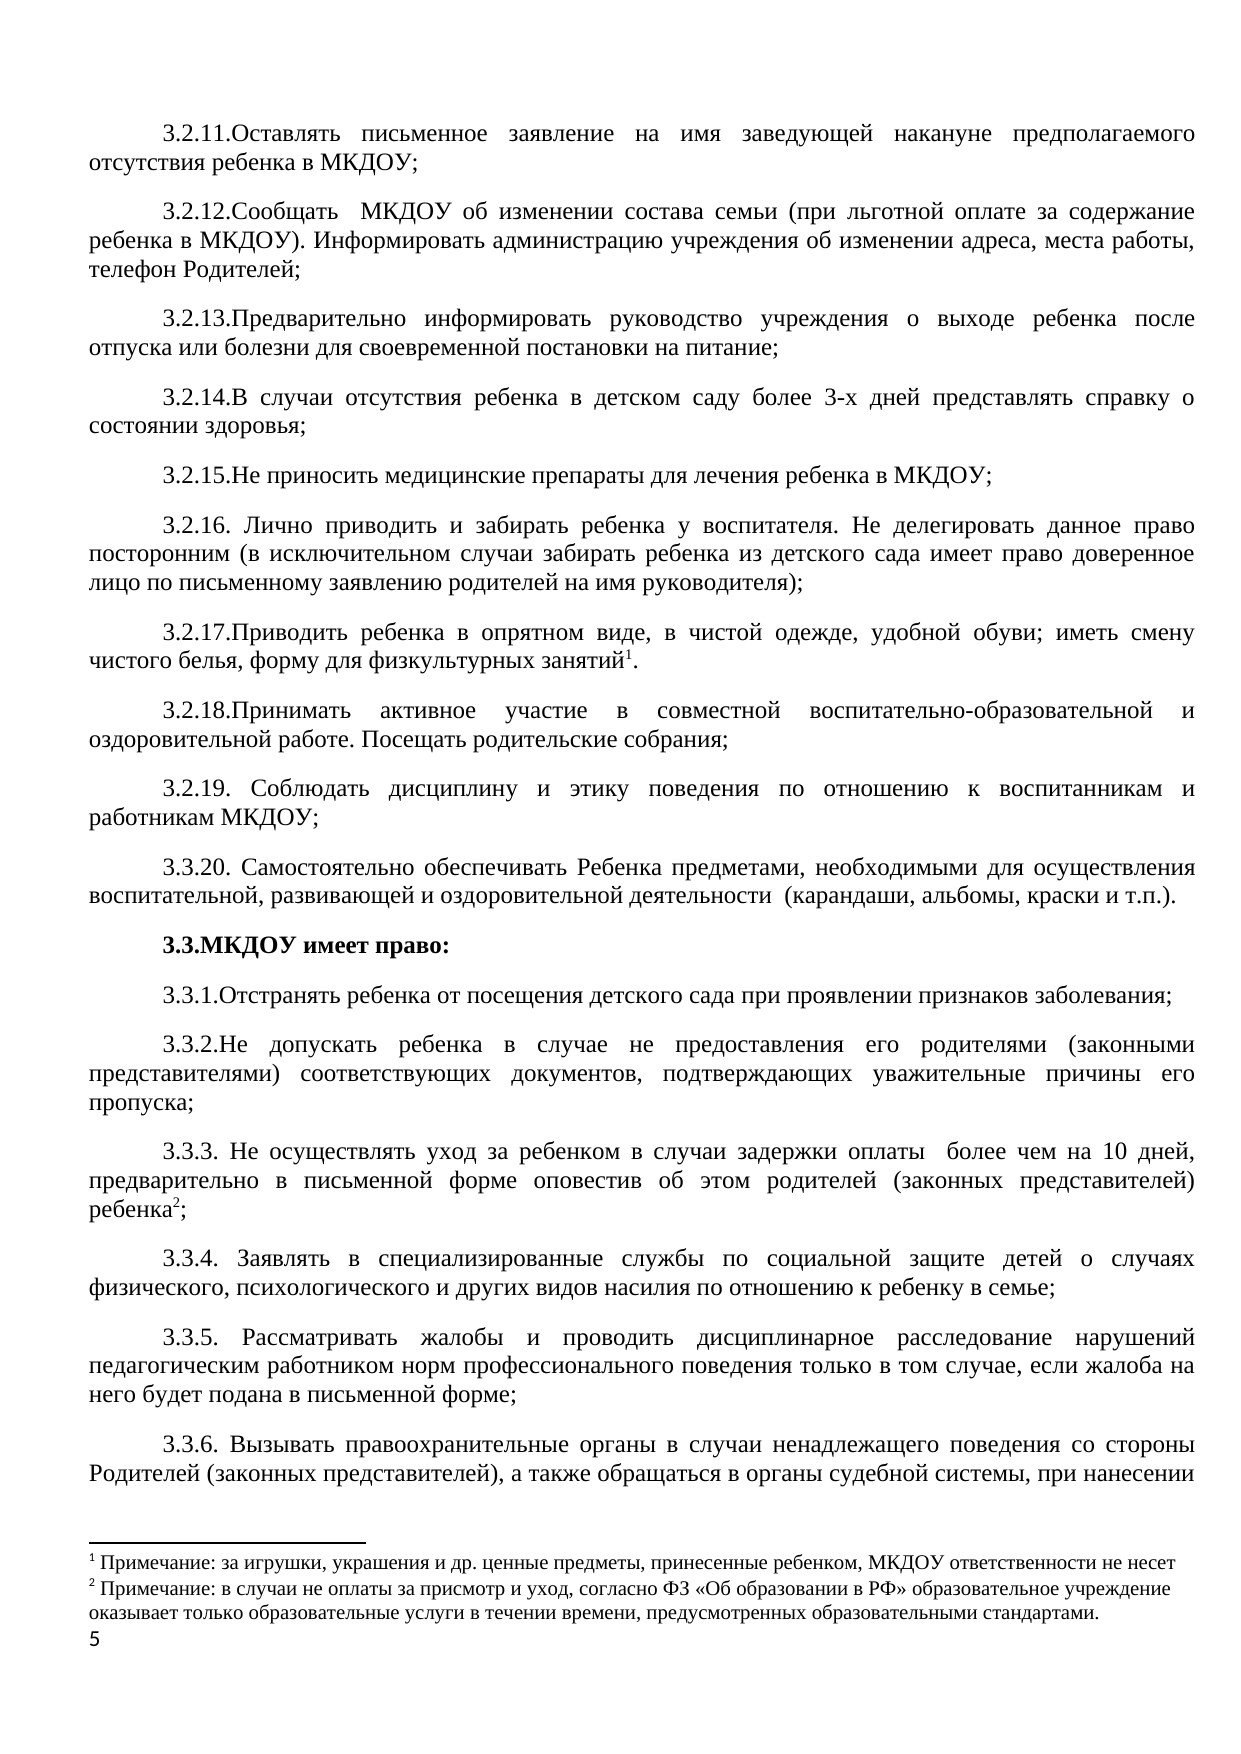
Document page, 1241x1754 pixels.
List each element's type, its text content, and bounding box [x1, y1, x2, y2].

text 3.3.1.Отстранять ребенка от посещения детского сада при проявлении признаков заболевания; [89, 980, 1196, 1008]
text 3.3.20. Самостоятельно обеспечивать Ребенка предметами, необходимыми для осуществления воспитательной, развивающей и оздоровительной деятельности (карандаши, альбомы, краски и т.п.). [89, 852, 1196, 909]
text 3.2.18.Принимать активное участие в совместной воспитательно-образовательной и оздоровительной работе. Посещать родительские собрания; [89, 695, 1196, 753]
text 3.2.14.В случаи отсутствия ребенка в детском саду более 3-х дней представлять справку о состоянии здоровья; [89, 382, 1196, 439]
text 3.2.19. Соблюдать дисциплину и этику поведения по отношению к воспитанникам и работникам МКДОУ; [89, 773, 1196, 831]
text 3.2.12.Сообщать МКДОУ об изменении состава семьи (при льготной оплате за содержание ребенка в МКДОУ). Информировать администрацию учреждения об изменении адреса, места работы, телефон Родителей; [89, 196, 1196, 283]
text 3.2.13.Предварительно информировать руководство учреждения о выходе ребенка после отпуска или болезни для своевременной постановки на питание; [89, 303, 1196, 361]
text 3.2.15.Не приносить медицинские препараты для лечения ребенка в МКДОУ; [89, 460, 1196, 489]
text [89, 1429, 1196, 1486]
text 3.3.МКДОУ имеет право: [89, 930, 1196, 959]
text 3.3.2.Не допускать ребенка в случае не предоставления его родителями (законными представителями) соответствующих документов, подтверждающих уважительные причины его пропуска; [89, 1029, 1196, 1116]
text 3.2.11.Оставлять письменное заявление на имя заведующей накануне предполагаемого отсутствия ребенка в МКДОУ; [89, 118, 1196, 176]
text 3.3.5. Рассматривать жалобы и проводить дисциплинарное расследование нарушений педагогическим работником норм профессионального поведения только в том случае, если жалоба на него будет подана в письменной форме; [89, 1322, 1196, 1408]
text 3.3.3. Не осуществлять уход за ребенком в случаи задержки оплаты более чем на 10 дней, предварительно в письменной форме оповестив об этом родителей (законных представителей) ребенка; [89, 1136, 1196, 1223]
text 3.2.17.Приводить ребенка в опрятном виде, в чистой одежде, удобной обуви; иметь смену чистого белья, форму для физкультурных занятий. [89, 617, 1196, 674]
text 3.3.4. Заявлять в специализированные службы по социальной защите детей о случаях физического, психологического и других видов насилия по отношению к ребенку в семье; [89, 1243, 1196, 1301]
text 3.2.16. Лично приводить и забирать ребенка у воспитателя. Не делегировать данное право посторонним (в исключительном случаи забирать ребенка из детского сада имеет право доверенное лицо по письменному заявлению родителей на имя руководителя); [89, 510, 1196, 596]
